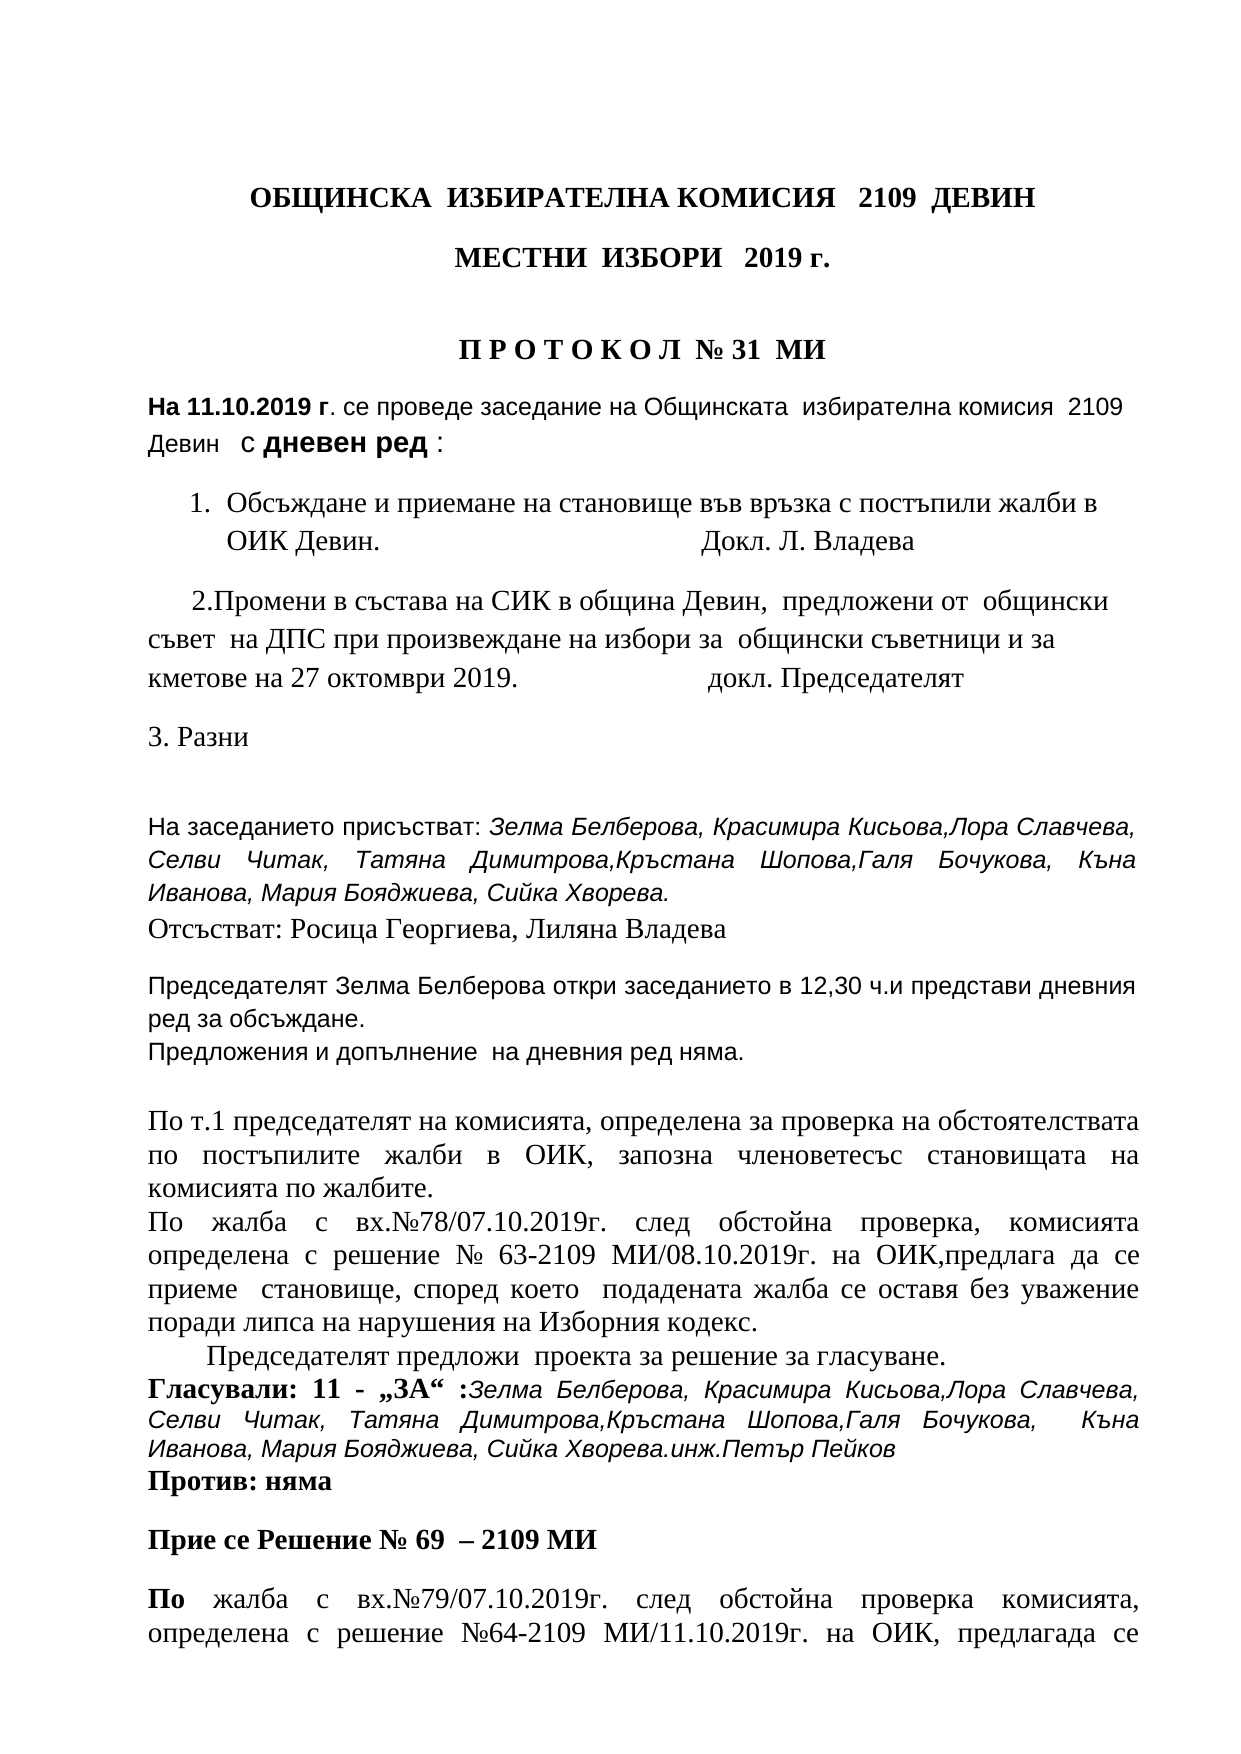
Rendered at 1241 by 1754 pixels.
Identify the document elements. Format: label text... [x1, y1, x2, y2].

text 3. Разни [148, 719, 1137, 753]
text Отсъстват: Росица Георгиева, Лиляна Владева [148, 911, 1137, 945]
text Председателят предложи проекта за решение за гласуване. [148, 1338, 1140, 1372]
text Гласували: 11 - „ЗА“ :Зелма Белберова, Красимира Кисьова,Лора Славчева, Селви Читак, Татяна Димитрова,Кръстана Шопова,Галя Бочукова, Къна Иванова, Мария Бояджиева, Сийка Хворева.инж.Петър Пейков [148, 1372, 1140, 1463]
text Председателят Зелма Белберова откри заседанието в 12,30 ч.и представи дневния ред за обсъждане. [148, 971, 1137, 1032]
text Прие се Решение № 69 – 2109 МИ [148, 1522, 1137, 1556]
text Предложения и допълнение на дневния ред няма. [148, 1037, 1137, 1065]
text На 11.10.2019 г. се проведе заседание на Общинската избирателна комисия 2109 Девин с дневен ред : [148, 392, 1137, 459]
text По жалба с вх.№78/07.10.2019г. след обстойна проверка, комисията определена с решение № 63-2109 МИ/08.10.2019г. на ОИК,предлага да се приеме становище, според което подадената жалба се оставя без уважение поради липса на нарушения на Изборния кодекс. [148, 1204, 1140, 1338]
text Против: няма [148, 1463, 1137, 1496]
list Обсъждане и приемане на становище във връзка с постъпили жалби в ОИК Девин. Докл. Л. Владева [189, 485, 1137, 557]
text На заседанието присъстват: Зелма Белберова, Красимира Кисьова,Лора Славчева, Селви Читак, Татяна Димитрова,Кръстана Шопова,Галя Бочукова, Къна Иванова, Мария Бояджиева, Сийка Хворева. [148, 812, 1137, 907]
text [148, 1581, 1140, 1648]
text МЕСТНИ ИЗБОРИ 2019 г. [148, 240, 1137, 273]
text ОБЩИНСКА ИЗБИРАТЕЛНА КОМИСИЯ 2109 ДЕВИН [148, 181, 1137, 214]
text П Р О Т О К О Л № 31 МИ [148, 332, 1137, 366]
text 2.Промени в състава на СИК в община Девин, предложени от общински съвет на ДПС при произвеждане на избори за общински съветници и за кметове на 27 октомври 2019. докл. Председателят [148, 583, 1137, 693]
text По т.1 председателят на комисията, определена за проверка на обстоятелствата по постъпилите жалби в ОИК, запозна членоветесъс становищата на комисията по жалбите. [148, 1103, 1140, 1204]
